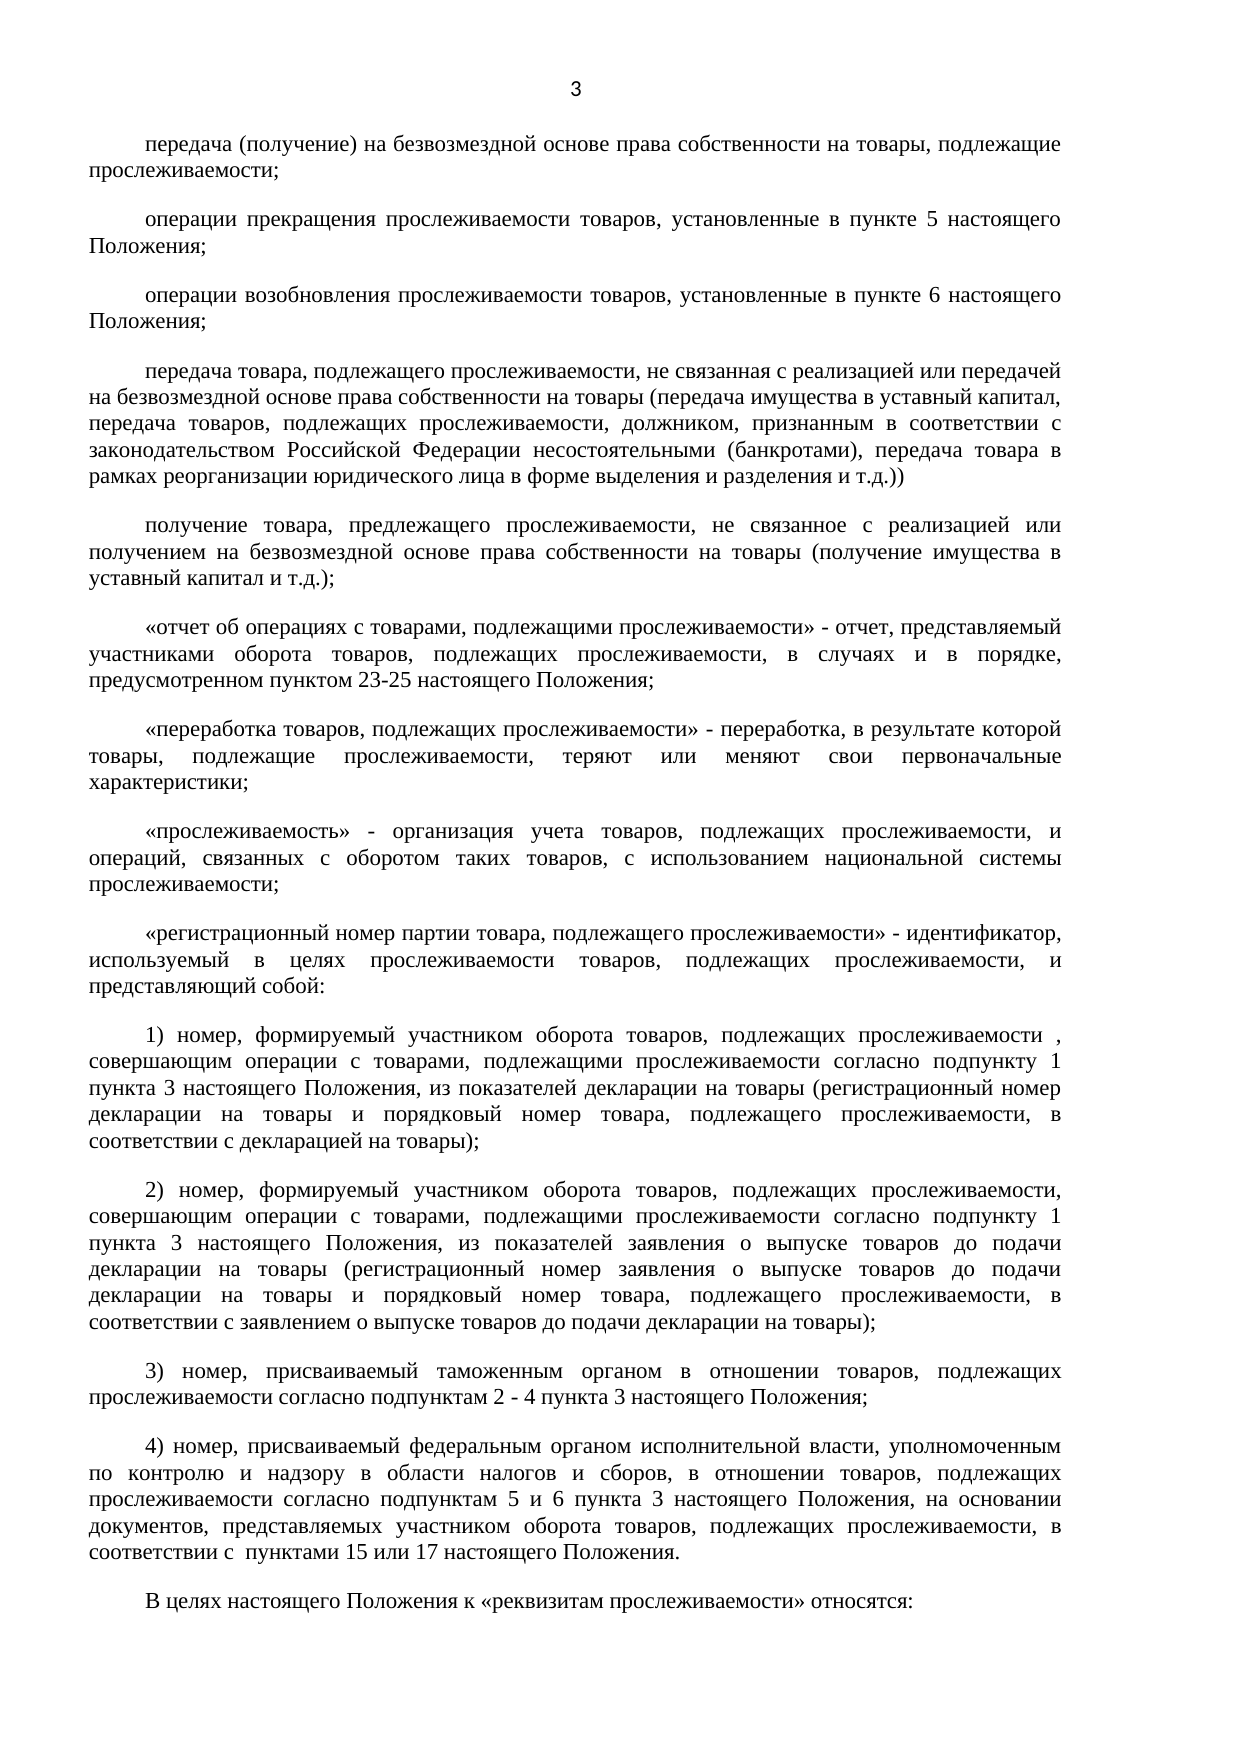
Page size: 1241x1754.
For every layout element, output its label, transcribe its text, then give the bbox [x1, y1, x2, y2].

text «прослеживаемость» - организация учета товаров, подлежащих прослеживаемости, и операций, связанных с оборотом таких товаров, с использованием национальной системы прослеживаемости; [88, 817, 1063, 896]
text операции прекращения прослеживаемости товаров, установленные в пункте 5 настоящего Положения; [88, 205, 1063, 258]
text «регистрационный номер партии товара, подлежащего прослеживаемости» - идентификатор, используемый в целях прослеживаемости товаров, подлежащих прослеживаемости, и представляющий собой: [88, 919, 1063, 998]
text 2) номер, формируемый участником оборота товаров, подлежащих прослеживаемости, совершающим операции с товарами, подлежащими прослеживаемости согласно подпункту 1 пункта 3 настоящего Положения, из показателей заявления о выпуске товаров до подачи декларации на товары (регистрационный номер заявления о выпуске товаров до подачи декларации на товары и порядковый номер товара, подлежащего прослеживаемости, в соответствии с заявлением о выпуске товаров до подачи декларации на товары); [88, 1176, 1063, 1334]
text передача (получение) на безвозмездной основе права собственности на товары, подлежащие прослеживаемости; [88, 130, 1063, 182]
text 1) номер, формируемый участником оборота товаров, подлежащих прослеживаемости , совершающим операции с товарами, подлежащими прослеживаемости согласно подпункту 1 пункта 3 настоящего Положения, из показателей декларации на товары (регистрационный номер декларации на товары и порядковый номер товара, подлежащего прослеживаемости, в соответствии с декларацией на товары); [88, 1021, 1063, 1153]
text 4) номер, присваиваемый федеральным органом исполнительной власти, уполномоченным по контролю и надзору в области налогов и сборов, в отношении товаров, подлежащих прослеживаемости согласно подпунктам 5 и 6 пункта 3 настоящего Положения, на основании документов, представляемых участником оборота товаров, подлежащих прослеживаемости, в соответствии с пунктами 15 или 17 настоящего Положения. [88, 1433, 1063, 1564]
text «отчет об операциях с товарами, подлежащими прослеживаемости» - отчет, представляемый участниками оборота товаров, подлежащих прослеживаемости, в случаях и в порядке, предусмотренном пунктом 23-25 настоящего Положения; [88, 613, 1063, 692]
text получение товара, предлежащего прослеживаемости, не связанное с реализацией или получением на безвозмездной основе права собственности на товары (получение имущества в уставный капитал и т.д.); [88, 511, 1063, 590]
text 3) номер, присваиваемый таможенным органом в отношении товаров, подлежащих прослеживаемости согласно подпунктам 2 - 4 пункта 3 настоящего Положения; [88, 1357, 1063, 1410]
text «переработка товаров, подлежащих прослеживаемости» - переработка, в результате которой товары, подлежащие прослеживаемости, теряют или меняют свои первоначальные характеристики; [88, 715, 1063, 794]
text операции возобновления прослеживаемости товаров, установленные в пункте 6 настоящего Положения; [88, 281, 1063, 334]
text В целях настоящего Положения к «реквизитам прослеживаемости» относятся: [88, 1587, 1063, 1614]
text передача товара, подлежащего прослеживаемости, не связанная с реализацией или передачей на безвозмездной основе права собственности на товары (передача имущества в уставный капитал, передача товаров, подлежащих прослеживаемости, должником, признанным в соответствии с законодательством Российской Федерации несостоятельными (банкротами), передача товара в рамках реорганизации юридического лица в форме выделения и разделения и т.д.)) [88, 357, 1063, 488]
